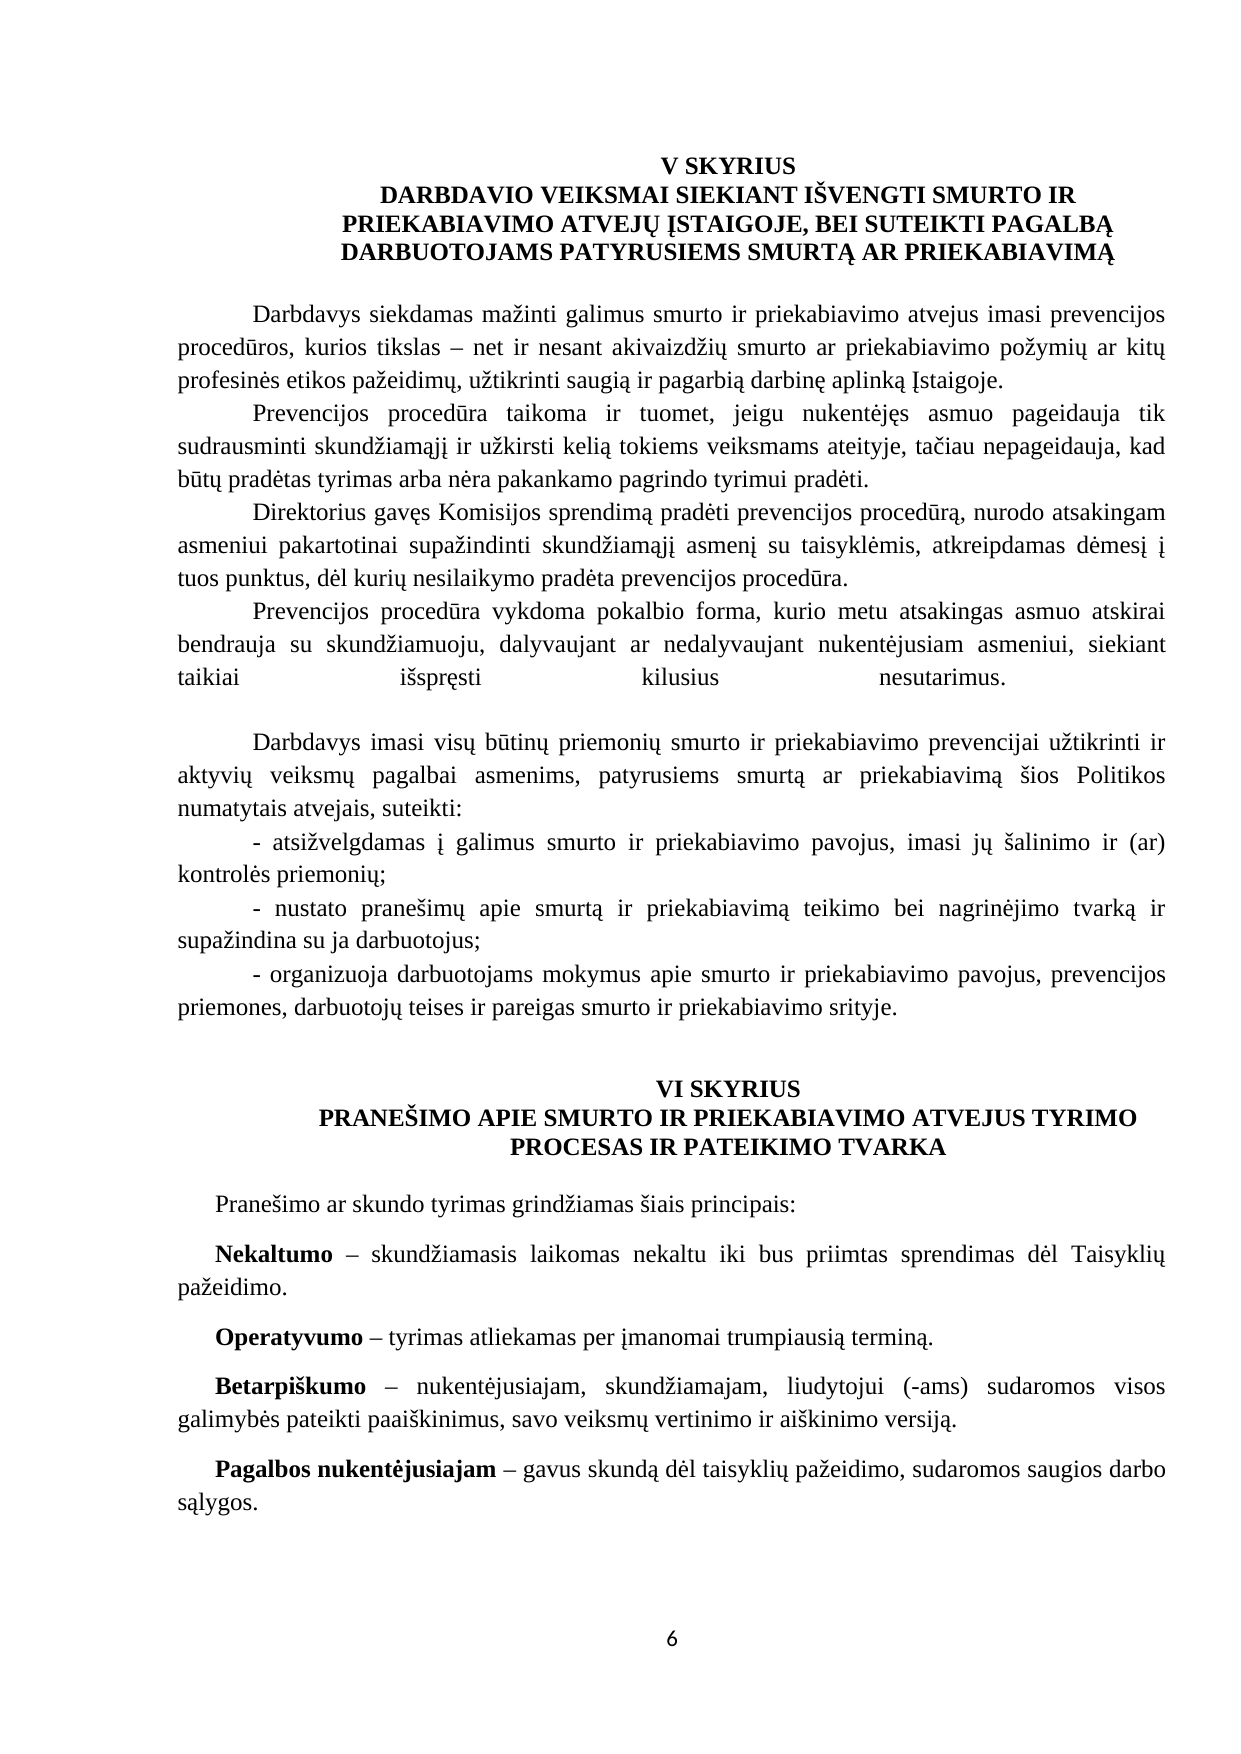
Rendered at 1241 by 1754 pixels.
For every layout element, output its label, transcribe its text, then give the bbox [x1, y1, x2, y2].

text Direktorius gavęs Komisijos sprendimą pradėti prevencijos procedūrą, nurodo atsakingam asmeniui pakartotinai supažindinti skundžiamąjį asmenį su taisyklėmis, atkreipdamas dėmesį į tuos punktus, dėl kurių nesilaikymo pradėta prevencijos procedūra. [177, 497, 1167, 592]
text Nekaltumo – skundžiamasis laikomas nekaltu iki bus priimtas sprendimas dėl Taisyklių pažeidimo. [177, 1239, 1167, 1301]
subtitle PRANEŠIMO APIE SMURTO IR PRIEKABIAVIMO ATVEJUS TYRIMO PROCESAS IR PATEIKIMO TVARKA [290, 1103, 1167, 1161]
text Prevencijos procedūra vykdoma pokalbio forma, kurio metu atsakingas asmuo atskirai bendrauja su skundžiamuoju, dalyvaujant ar nedalyvaujant nukentėjusiam asmeniui, siekiant taikiai išspręsti kilusius nesutarimus. [177, 596, 1167, 723]
subtitle VI SKYRIUS [290, 1074, 1167, 1103]
text - nustato pranešimų apie smurtą ir priekabiavimą teikimo bei nagrinėjimo tvarką ir supažindina su ja darbuotojus; [177, 893, 1167, 954]
text - organizuoja darbuotojams mokymus apie smurto ir priekabiavimo pavojus, prevencijos priemones, darbuotojų teises ir pareigas smurto ir priekabiavimo srityje. [177, 959, 1167, 1020]
text Pagalbos nukentėjusiajam – gavus skundą dėl taisyklių pažeidimo, sudaromos saugios darbo sąlygos. [177, 1454, 1167, 1516]
text Darbdavys siekdamas mažinti galimus smurto ir priekabiavimo atvejus imasi prevencijos procedūros, kurios tikslas – net ir nesant akivaizdžių smurto ar priekabiavimo požymių ar kitų profesinės etikos pažeidimų, užtikrinti saugią ir pagarbią darbinę aplinką Įstaigoje. [177, 299, 1167, 394]
text Betarpiškumo – nukentėjusiajam, skundžiamajam, liudytojui (-ams) sudaromos visos galimybės pateikti paaiškinimus, savo veiksmų vertinimo ir aiškinimo versiją. [177, 1371, 1167, 1433]
text - atsižvelgdamas į galimus smurto ir priekabiavimo pavojus, imasi jų šalinimo ir (ar) kontrolės priemonių; [177, 827, 1167, 888]
text Operatyvumo – tyrimas atliekamas per įmanomai trumpiausią terminą. [177, 1322, 1167, 1351]
text Pranešimo ar skundo tyrimas grindžiamas šiais principais: [177, 1189, 1167, 1218]
subtitle V SKYRIUS [289, 151, 1167, 180]
subtitle DARBDAVIO VEIKSMAI SIEKIANT IŠVENGTI SMURTO IR PRIEKABIAVIMO ATVEJŲ ĮSTAIGOJE, BEI SUTEIKTI PAGALBĄ DARBUOTOJAMS PATYRUSIEMS SMURTĄ AR PRIEKABIAVIMĄ [289, 180, 1167, 266]
text Darbdavys imasi visų būtinų priemonių smurto ir priekabiavimo prevencijai užtikrinti ir aktyvių veiksmų pagalbai asmenims, patyrusiems smurtą ar priekabiavimą šios Politikos numatytais atvejais, suteikti: [177, 727, 1167, 822]
text Prevencijos procedūra taikoma ir tuomet, jeigu nukentėjęs asmuo pageidauja tik sudrausminti skundžiamąjį ir užkirsti kelią tokiems veiksmams ateityje, tačiau nepageidauja, kad būtų pradėtas tyrimas arba nėra pakankamo pagrindo tyrimui pradėti. [177, 398, 1167, 493]
